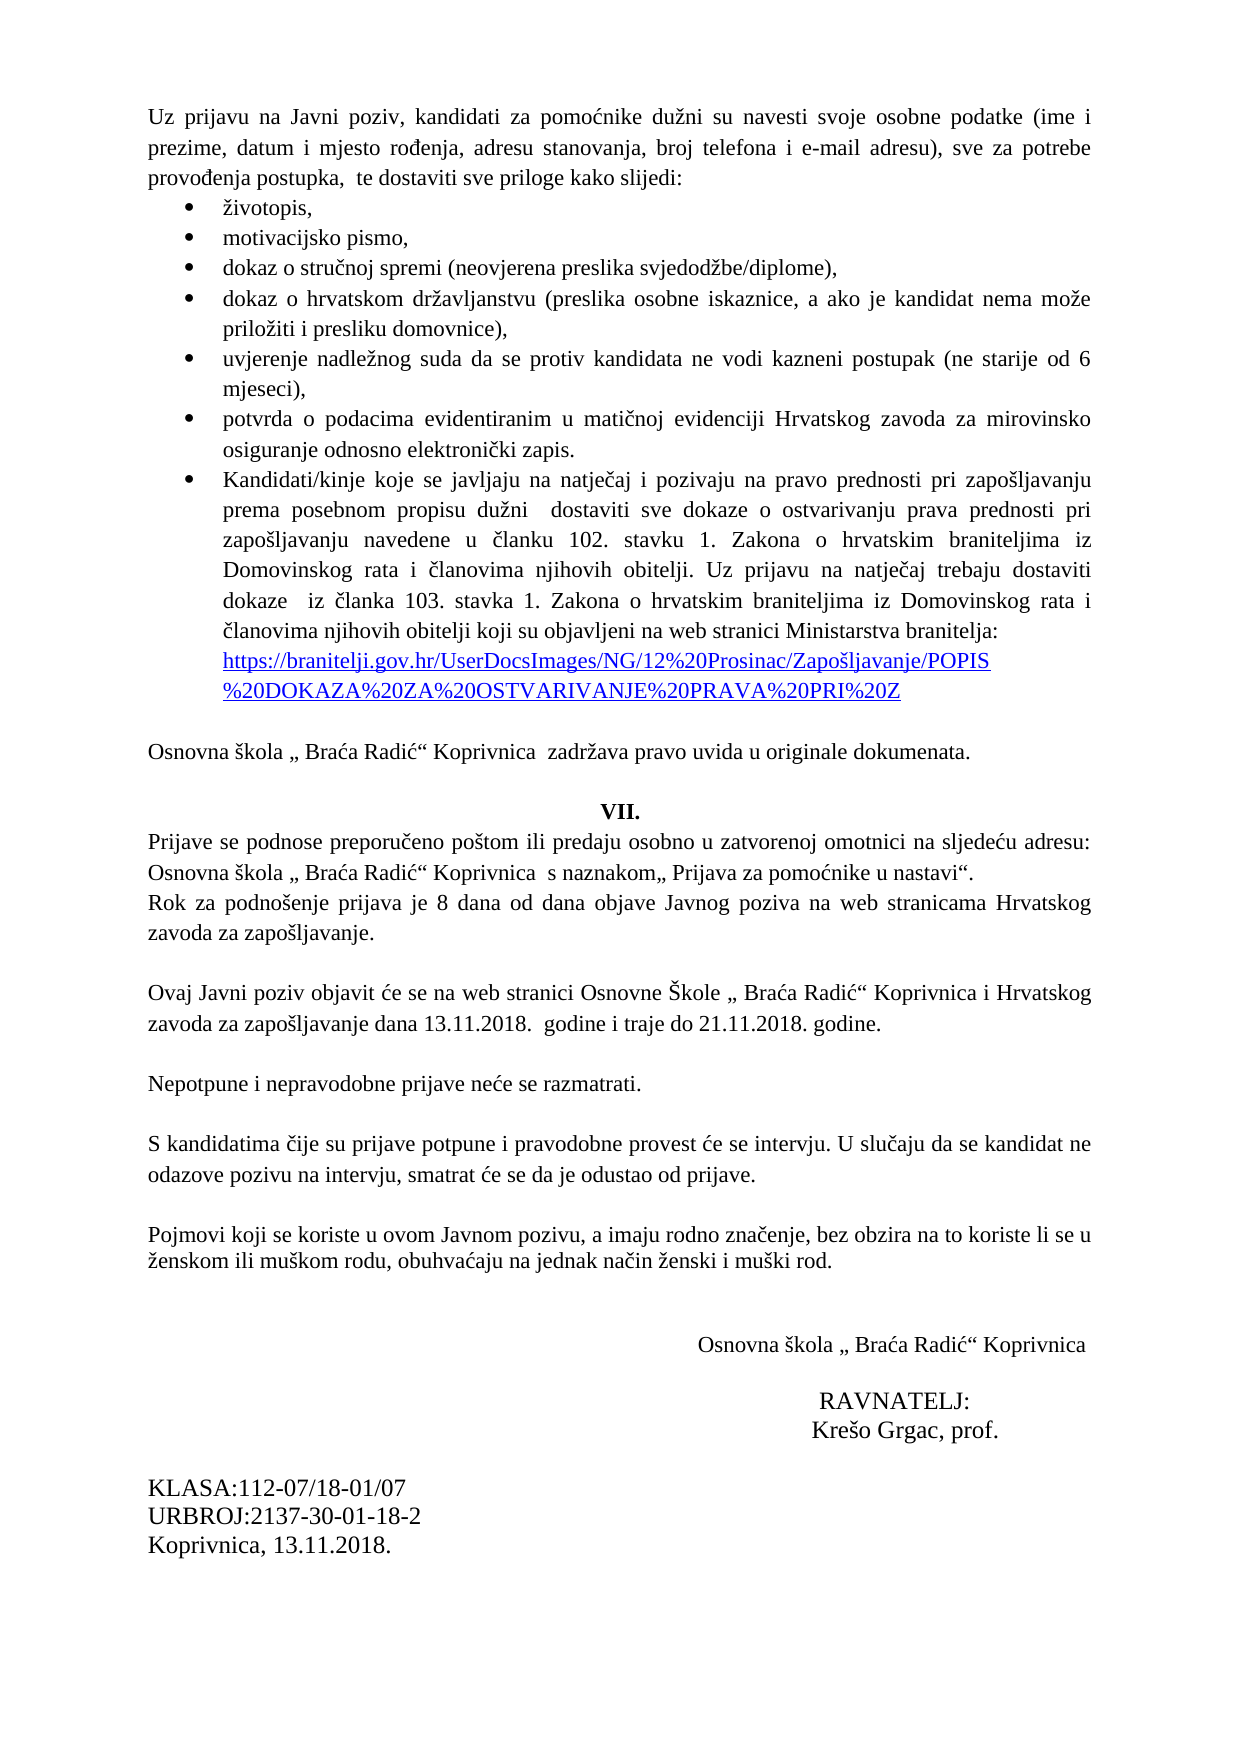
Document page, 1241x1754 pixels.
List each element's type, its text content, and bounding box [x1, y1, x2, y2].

list potvrda o podacima evidentiranim u matičnoj evidenciji Hrvatskog zavoda za mirovinsko osiguranje odnosno elektronički zapis. [185, 406, 1093, 462]
text Pojmovi koji se koriste u ovom Javnom pozivu, a imaju rodno značenje, bez obzira na to koriste li se u ženskom ili muškom rodu, obuhvaćaju na jednak način ženski i muški rod. [148, 1221, 1093, 1274]
text Osnovna škola „ Braća Radić“ Koprivnica [148, 1331, 1093, 1358]
text Nepotpune i nepravodobne prijave neće se razmatrati. [148, 1040, 1093, 1096]
text Osnovna škola „ Braća Radić“ Koprivnica zadržava pravo uvida u originale dokumenata. [148, 738, 1093, 764]
list dokaz o hrvatskom državljanstvu (preslika osobne iskaznice, a ako je kandidat nema može priložiti i presliku domovnice), [185, 285, 1093, 341]
text Ovaj Javni poziv objavit će se na web stranici Osnovne Škole „ Braća Radić“ Koprivnica i Hrvatskog zavoda za zapošljavanje dana 13.11.2018. godine i traje do 21.11.2018. godine. [148, 979, 1093, 1036]
text URBROJ:2137-30-01-18-2 [148, 1501, 1093, 1530]
list motivacijsko pismo, [185, 224, 1093, 251]
text Krešo Grgac, prof. [738, 1415, 1093, 1444]
list uvjerenje nadležnog suda da se protiv kandidata ne vodi kazneni postupak (ne starije od 6 mjeseci), [185, 345, 1093, 402]
text KLASA:112-07/18-01/07 [148, 1473, 1093, 1501]
list dokaz o stručnoj spremi (neovjerena preslika svjedodžbe/diplome), [185, 254, 1093, 281]
text Rok za podnošenje prijava je 8 dana od dana objave Javnog poziva na web stranicama Hrvatskog zavoda za zapošljavanje. [148, 889, 1093, 945]
list Kandidati/kinje koje se javljaju na natječaj i pozivaju na pravo prednosti pri zapošljavanju prema posebnom propisu dužni dostaviti sve dokaze o ostvarivanju prava prednosti pri zapošljavanju navedene u članku 102. stavku 1. Zakona o hrvatskim braniteljima iz Domovinskog rata i članovima njihovih obitelji. Uz prijavu na natječaj trebaju dostaviti dokaze iz članka 103. stavka 1. Zakona o hrvatskim braniteljima iz Domovinskog rata i članovima njihovih obitelji koji su objavljeni na web stranici Ministarstva branitelja: [185, 466, 1093, 643]
text https://branitelji.gov.hr/UserDocsImages/NG/12%20Prosinac/Zapošljavanje/POPIS%20DOKAZA%20ZA%20OSTVARIVANJE%20PRAVA%20PRI%20Z [223, 647, 1093, 704]
text VII. [148, 798, 1093, 824]
text S kandidatima čije su prijave potpune i pravodobne provest će se intervju. U slučaju da se kandidat ne odazove pozivu na intervju, smatrat će se da je odustao od prijave. [148, 1131, 1093, 1187]
text Prijave se podnose preporučeno poštom ili predaju osobno u zatvorenoj omotnici na sljedeću adresu: Osnovna škola „ Braća Radić“ Koprivnica s naznakom„ Prijava za pomoćnike u nastavi“. [148, 828, 1093, 885]
text Uz prijavu na Javni poziv, kandidati za pomoćnike dužni su navesti svoje osobne podatke (ime i prezime, datum i mjesto rođenja, adresu stanovanja, broj telefona i e-mail adresu), sve za potrebe provođenja postupka, te dostaviti sve priloge kako slijedi: [148, 103, 1093, 190]
text Koprivnica, 13.11.2018. [148, 1530, 1093, 1559]
list životopis, [185, 194, 1093, 220]
text RAVNATELJ: [148, 1386, 1093, 1415]
